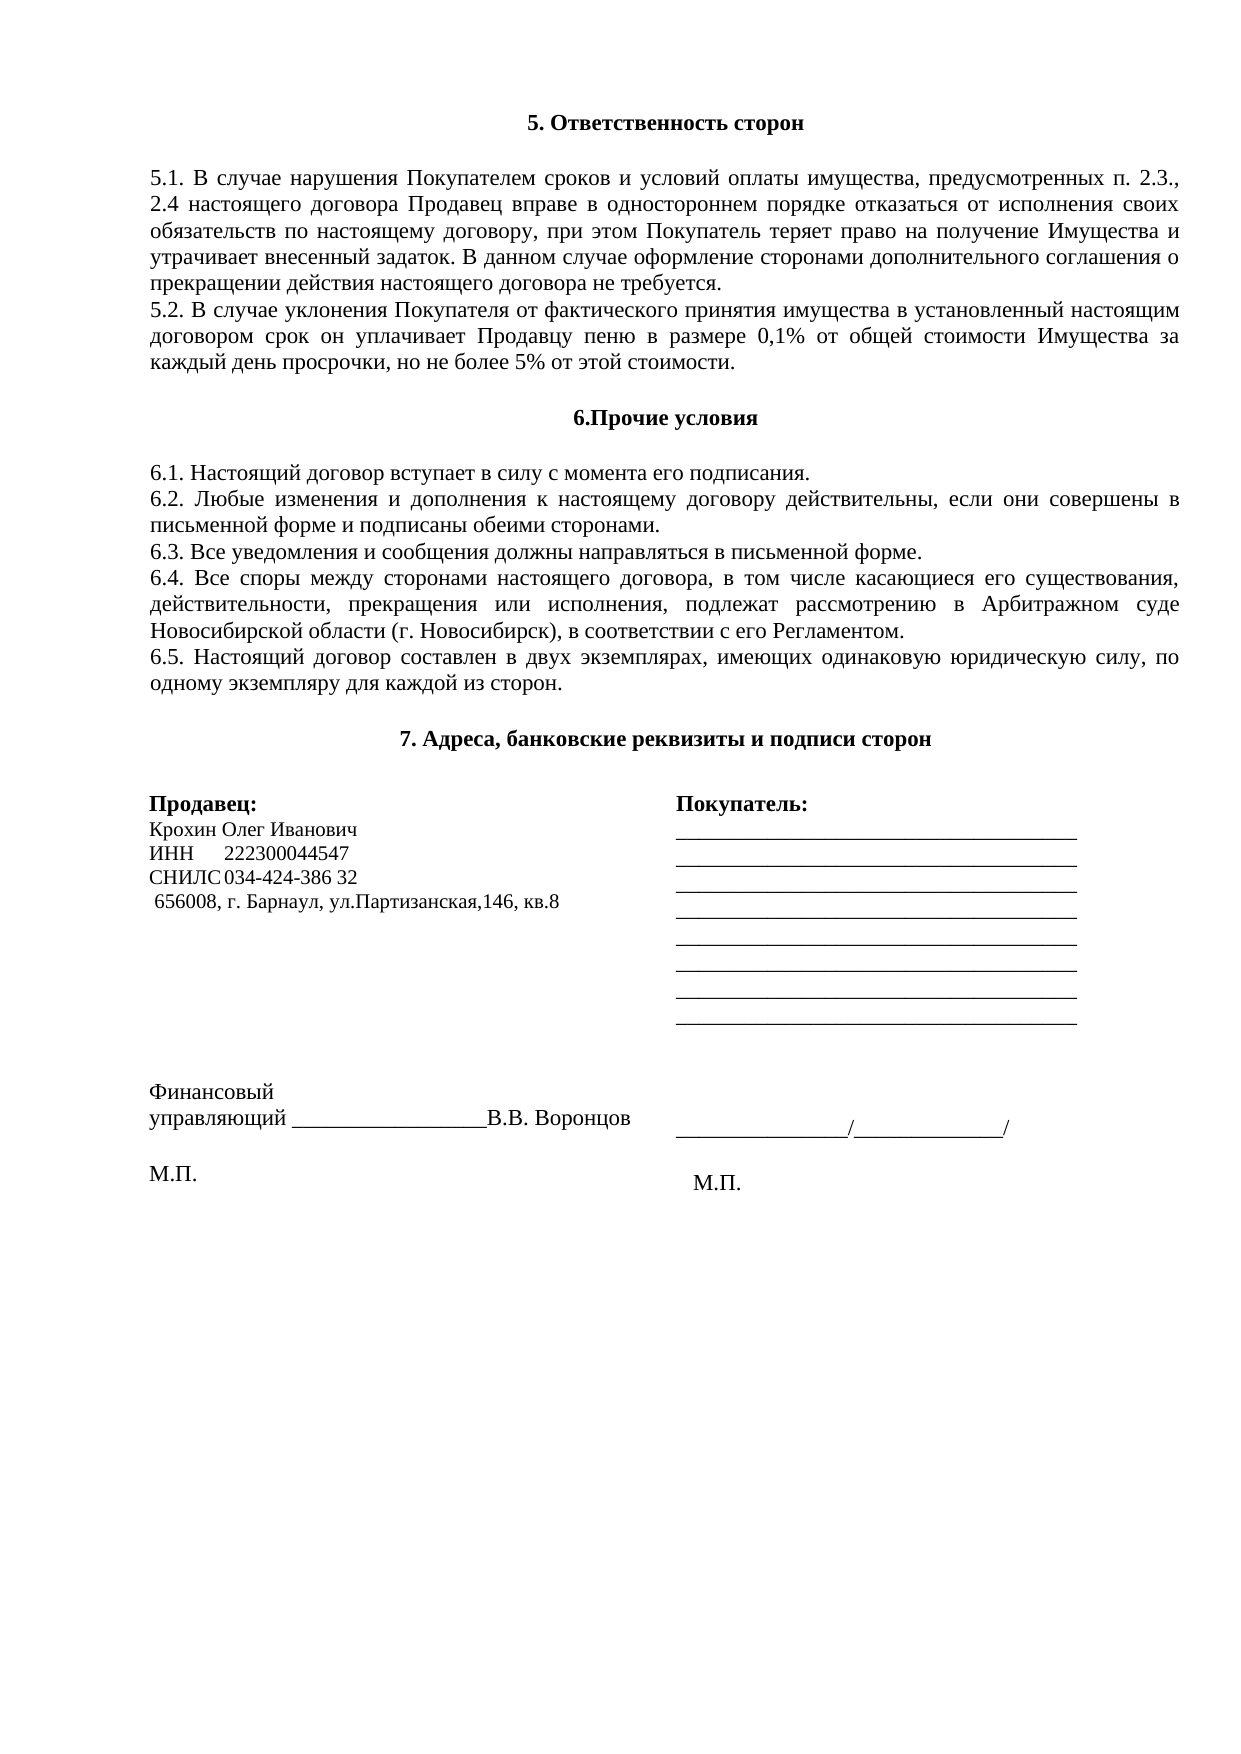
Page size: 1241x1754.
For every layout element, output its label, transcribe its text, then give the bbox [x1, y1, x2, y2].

title 6.3. Все уведомления и сообщения должны направляться в письменной форме. [150, 538, 1181, 564]
title 7. Адреса, банковские реквизиты и подписи сторон [150, 724, 1181, 751]
table_header Покупатель: ___________________________________ ___________________________________ ___________________________________ ___________________________________ ___________________________________ ___________________________________ ___________________________________ ___________________________________ _______________/_____________/ М.П. [676, 780, 1203, 1234]
title 6.Прочие условия [150, 403, 1181, 430]
title 5.2. В случае уклонения Покупателя от фактического принятия имущества в установленный настоящим договором срок он уплачивает Продавцу пеню в размере 0,1% от общей стоимости Имущества за каждый день просрочки, но не более 5% от этой стоимости. [150, 296, 1181, 375]
title 5.1. В случае нарушения Покупателем сроков и условий оплаты имущества, предусмотренных п. 2.3., 2.4 настоящего договора Продавец вправе в одностороннем порядке отказаться от исполнения своих обязательств по настоящему договору, при этом Покупатель теряет право на получение Имущества и утрачивает внесенный задаток. В данном случае оформление сторонами дополнительного соглашения о прекращении действия настоящего договора не требуется. [150, 164, 1181, 296]
title 6.5. Настоящий договор составлен в двух экземплярах, имеющих одинаковую юридическую силу, по одному экземпляру для каждой из сторон. [150, 643, 1181, 696]
title 6.4. Все споры между сторонами настоящего договора, в том числе касающиеся его существования, действительности, прекращения или исполнения, подлежат рассмотрению в Арбитражном суде Новосибирской области (г. Новосибирск), в соответствии с его Регламентом. [150, 564, 1181, 643]
title 6.2. Любые изменения и дополнения к настоящему договору действительны, если они совершены в письменной форме и подписаны обеими сторонами. [150, 485, 1181, 538]
title 6.1. Настоящий договор вступает в силу с момента его подписания. [150, 459, 1181, 485]
table_header Продавец: Крохин Олег Иванович ИНН 222300044547 СНИЛС 034-424-386 32 656008, г. Барнаул, ул.Партизанская,146, кв.8 Финансовый управляющий _________________В.В. Воронцов М.П. [149, 780, 676, 1234]
title 5. Ответственность сторон [150, 109, 1181, 135]
